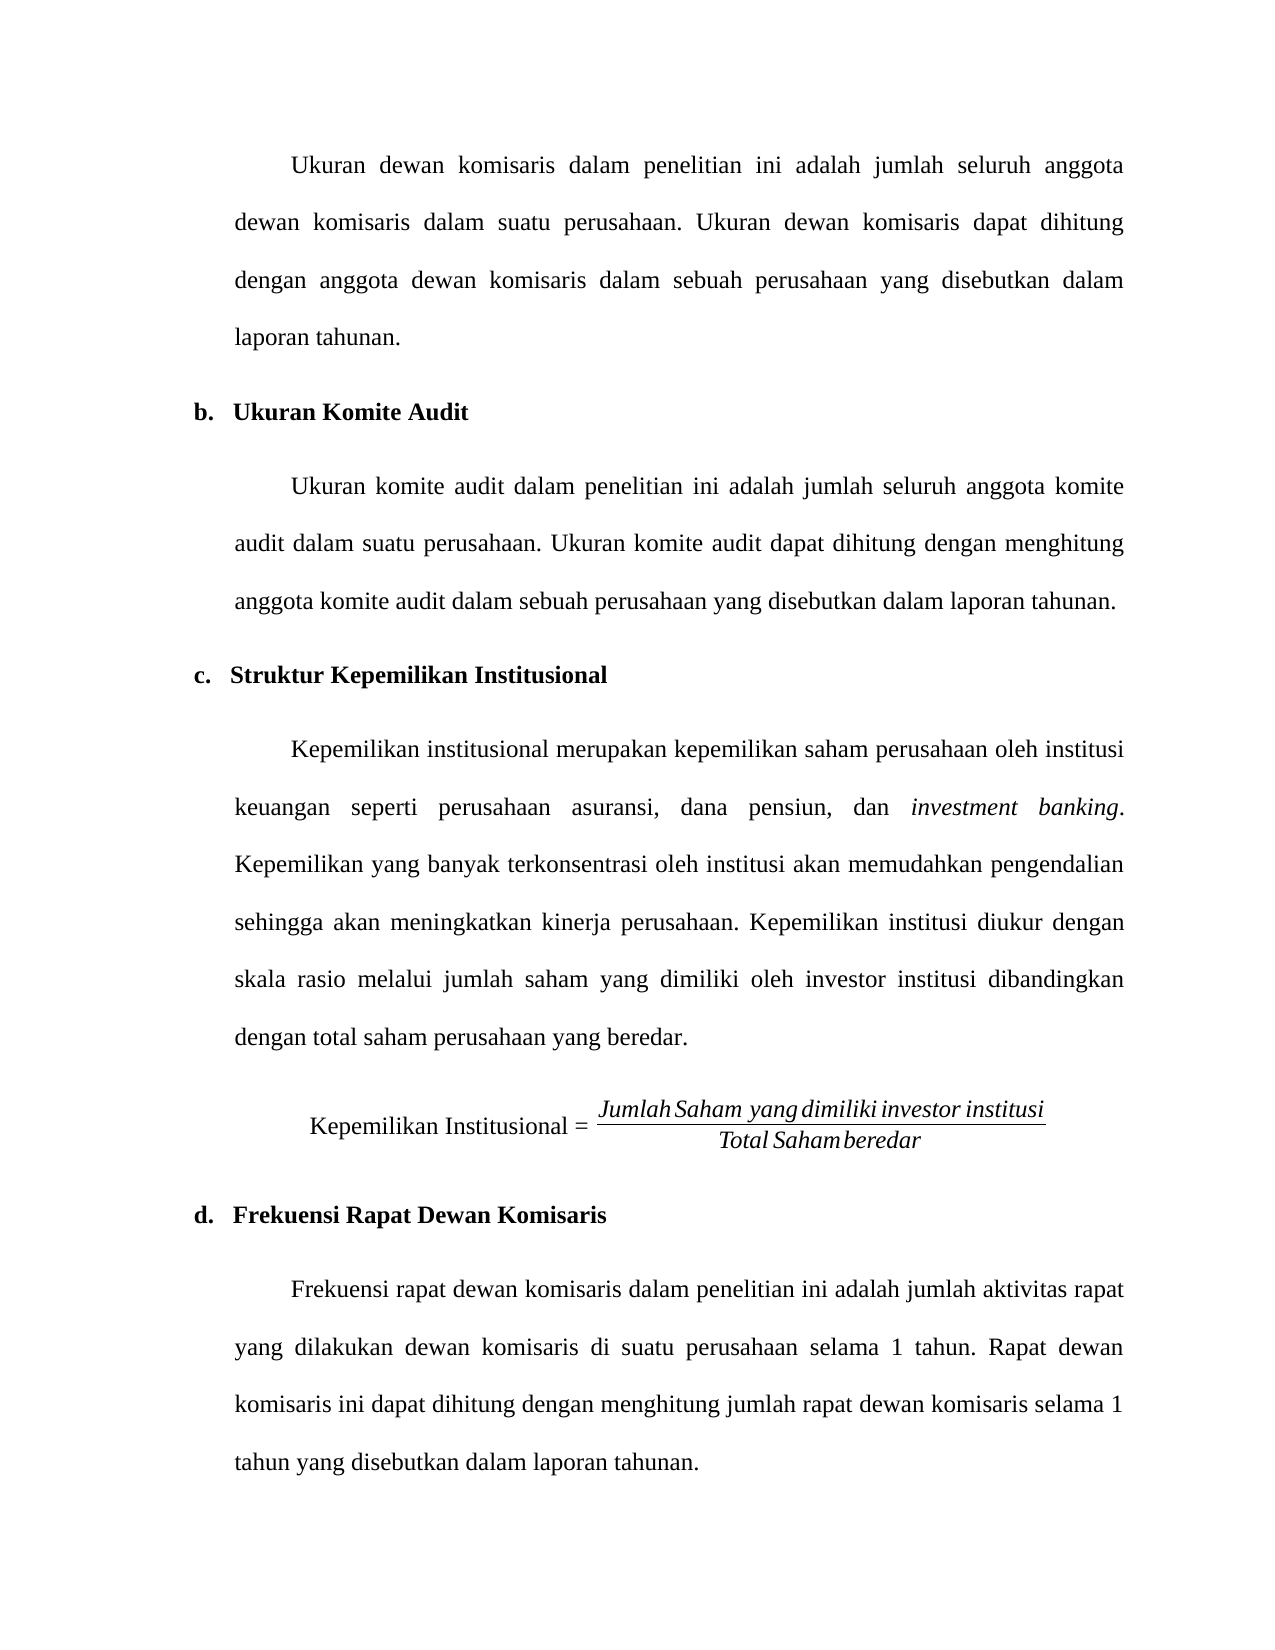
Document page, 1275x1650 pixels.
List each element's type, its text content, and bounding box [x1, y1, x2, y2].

text Kepemilikan Institusional = [234, 1096, 1125, 1155]
text Ukuran dewan komisaris dalam penelitian ini adalah jumlah seluruh anggota dewan komisaris dalam suatu perusahaan. Ukuran dewan komisaris dapat dihitung dengan anggota dewan komisaris dalam sebuah perusahaan yang disebutkan dalam laporan tahunan. [234, 150, 1125, 351]
text Frekuensi rapat dewan komisaris dalam penelitian ini adalah jumlah aktivitas rapat yang dilakukan dewan komisaris di suatu perusahaan selama 1 tahun. Rapat dewan komisaris ini dapat dihitung dengan menghitung jumlah rapat dewan komisaris selama 1 tahun yang disebutkan dalam laporan tahunan. [234, 1274, 1125, 1476]
text d. Frekuensi Rapat Dewan Komisaris [150, 1200, 1125, 1229]
text c. Struktur Kepemilikan Institusional [150, 660, 1125, 689]
text Ukuran komite audit dalam penelitian ini adalah jumlah seluruh anggota komite audit dalam suatu perusahaan. Ukuran komite audit dapat dihitung dengan menghitung anggota komite audit dalam sebuah perusahaan yang disebutkan dalam laporan tahunan. [234, 471, 1125, 614]
text b. Ukuran Komite Audit [150, 397, 1125, 425]
text Kepemilikan institusional merupakan kepemilikan saham perusahaan oleh institusi keuangan seperti perusahaan asuransi, dana pensiun, dan investment banking. Kepemilikan yang banyak terkonsentrasi oleh institusi akan memudahkan pengendalian sehingga akan meningkatkan kinerja perusahaan. Kepemilikan institusi diukur dengan skala rasio melalui jumlah saham yang dimiliki oleh investor institusi dibandingkan dengan total saham perusahaan yang beredar. [234, 734, 1125, 1050]
